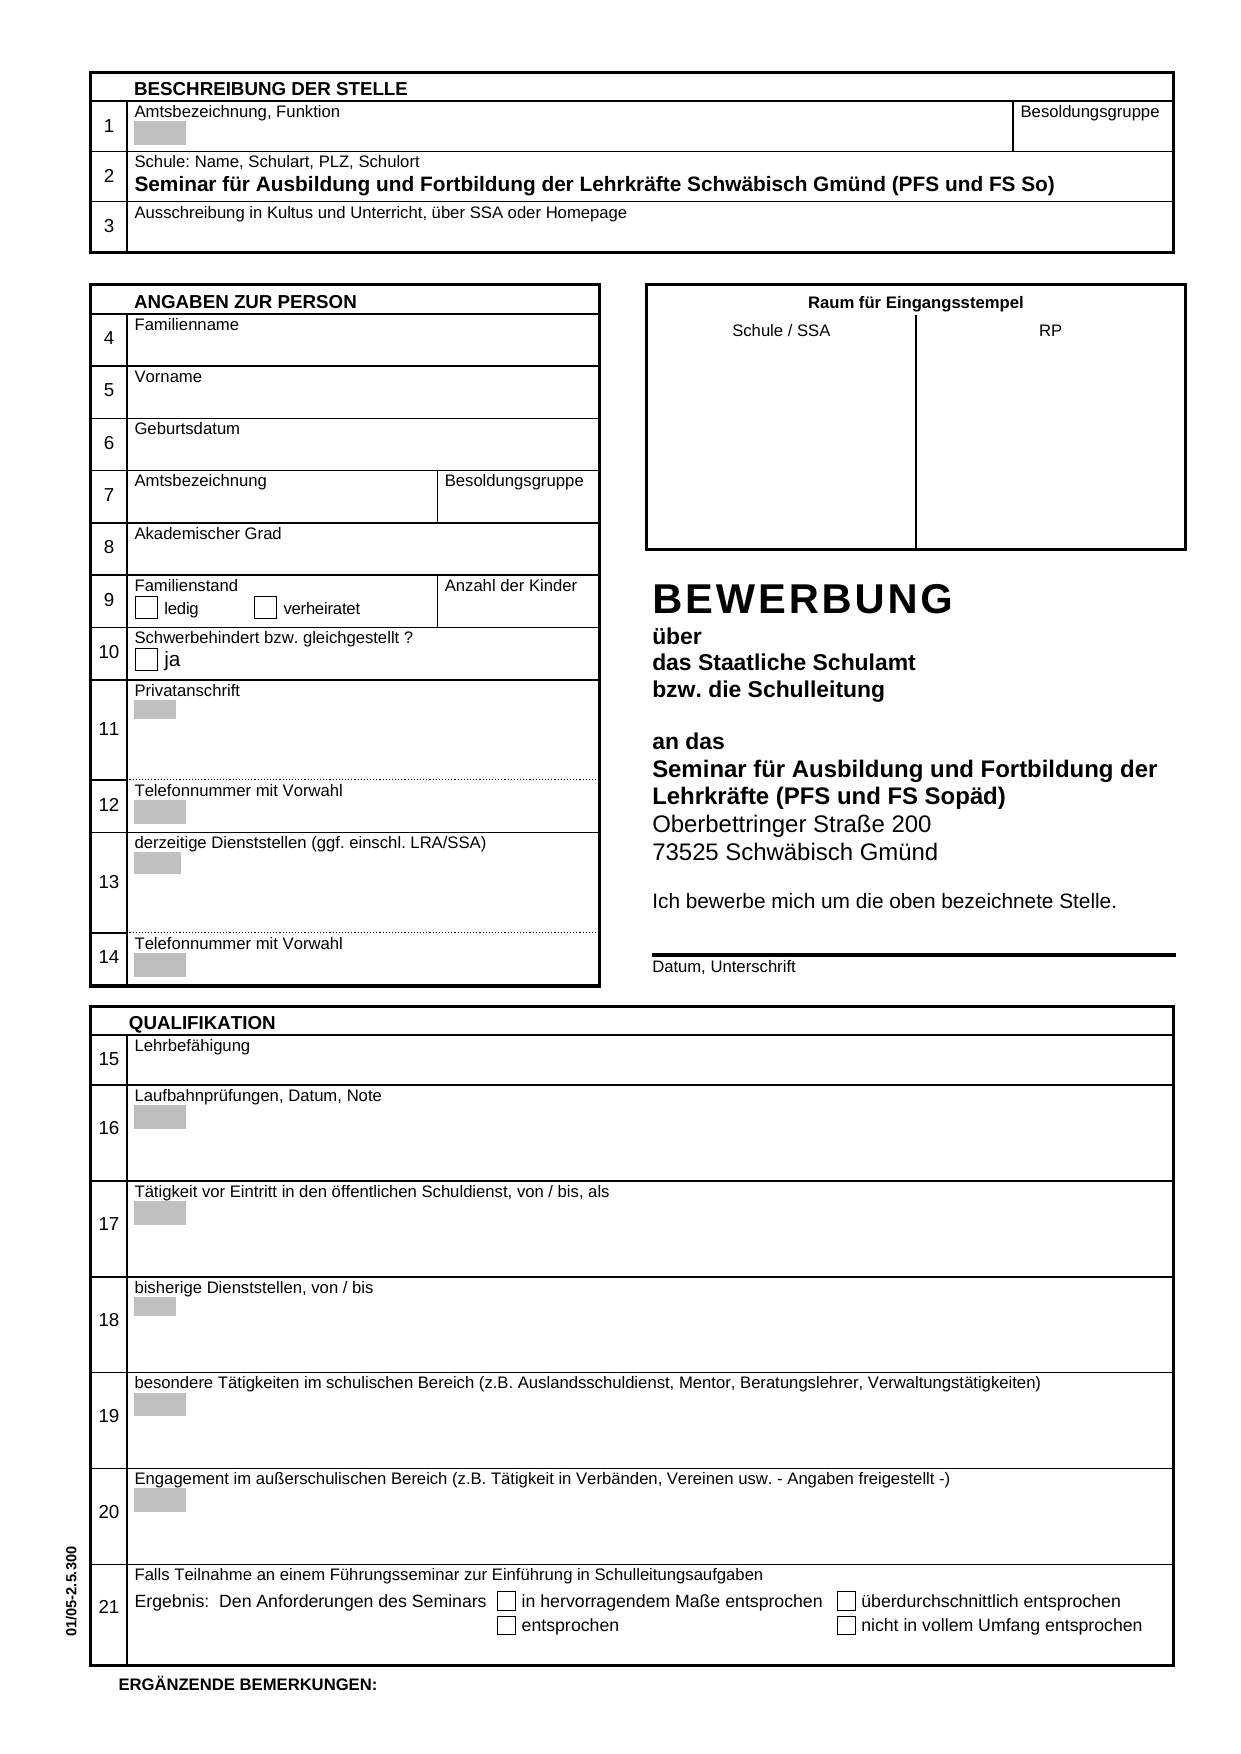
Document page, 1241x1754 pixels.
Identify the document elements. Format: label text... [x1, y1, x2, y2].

table_cell 18 [92, 1278, 126, 1372]
table_cell Amtsbezeichnung [128, 471, 437, 522]
table_cell Anzahl der Kinder [438, 576, 598, 627]
table_cell Schule / SSA [648, 315, 915, 548]
table_cell Geburtsdatum [128, 419, 598, 470]
table_cell 9 [92, 576, 126, 627]
table_cell RP [917, 315, 1184, 548]
table_cell Akademischer Grad [128, 524, 598, 574]
table_cell 14 [92, 934, 126, 984]
table_cell 7 [92, 471, 126, 522]
table_cell 2 [92, 152, 126, 201]
table_cell 15 [92, 1036, 126, 1084]
text ERGÄNZENDE BEMERKUNGEN: [89, 1675, 1181, 1694]
table_cell Familienstand ledig verheiratet [128, 576, 437, 627]
table_cell derzeitige Dienststellen (ggf. einschl. LRA/SSA) [128, 833, 598, 932]
table_header bewerbung über das Staatliche Schulamt bzw. die Schulleitung an das Seminar für Ausbildung und Fortbildung der Lehrkräfte (PFS und FS Sopäd) Oberbettringer Straße 200 73525 Schwäbisch Gmünd Ich bewerbe mich um die oben bezeichnete Stelle. Datum, Unterschrift .............................................. ..................................................... Datum Unterschrift [645, 575, 1184, 985]
table_cell 8 [92, 524, 126, 574]
table_cell 10 [92, 628, 126, 679]
table_cell 3 [92, 202, 126, 251]
table_cell Laufbahnprüfungen, Datum, Note [128, 1086, 1172, 1180]
table_header Beschreibung der stelle [92, 74, 1172, 100]
table_cell Privatanschrift [128, 681, 598, 779]
table_cell 13 [92, 833, 126, 932]
table_cell bisherige Dienststellen, von / bis [128, 1278, 1172, 1372]
table_header Raum für Eingangsstempel [648, 286, 1184, 314]
table_cell Besoldungsgruppe [1014, 102, 1172, 151]
table_cell Engagement im außerschulischen Bereich (z.B. Tätigkeit in Verbänden, Vereinen usw. - Angaben freigestellt -) [128, 1469, 1172, 1563]
table_cell Telefonnummer mit Vorwahl [128, 932, 598, 984]
table_cell 4 [92, 315, 126, 365]
table_cell Besoldungsgruppe [438, 471, 598, 522]
table_cell Ausschreibung in Kultus und Unterricht, über SSA oder Homepage [128, 202, 1172, 251]
table_cell 5 [92, 367, 126, 417]
table_cell Lehrbefähigung [128, 1036, 1172, 1084]
table_cell 20 [92, 1469, 126, 1563]
table_cell 17 [92, 1182, 126, 1276]
table_cell Falls Teilnahme an einem Führungsseminar zur Einführung in Schulleitungsaufgaben Ergebnis: Den Anforderungen des Seminars in hervorragendem Maße entsprochen überdurchschnittlich entsprochen entsprochen nicht in vollem Umfang entsprochen [128, 1565, 1172, 1663]
table_cell Schwerbehindert bzw. gleichgestellt ? ja [128, 628, 598, 679]
table_cell 12 [92, 781, 126, 832]
table_cell besondere Tätigkeiten im schulischen Bereich (z.B. Auslandsschuldienst, Mentor, Beratungslehrer, Verwaltungstätigkeiten) [128, 1373, 1172, 1468]
table_cell 11 [92, 681, 126, 779]
table_cell 21 [92, 1565, 126, 1663]
table_cell 6 [92, 419, 126, 470]
table_cell Telefonnummer mit Vorwahl [128, 779, 598, 832]
table_header qualifikation [92, 1008, 1172, 1034]
table_cell Familienname [128, 315, 598, 365]
table_cell Schule: Name, Schulart, PLZ, Schulort Seminar für Ausbildung und Fortbildung der Lehrkräfte Schwäbisch Gmünd (PFS und FS So) [128, 152, 1172, 201]
table_cell 19 [92, 1373, 126, 1468]
table_header angaben zur Person [92, 286, 598, 313]
table_cell Amtsbezeichnung, Funktion [128, 102, 1012, 151]
table_cell 1 [92, 102, 126, 151]
table_cell 16 [92, 1086, 126, 1180]
table_cell Tätigkeit vor Eintritt in den öffentlichen Schuldienst, von / bis, als [128, 1182, 1172, 1276]
table_cell Vorname [128, 367, 598, 417]
